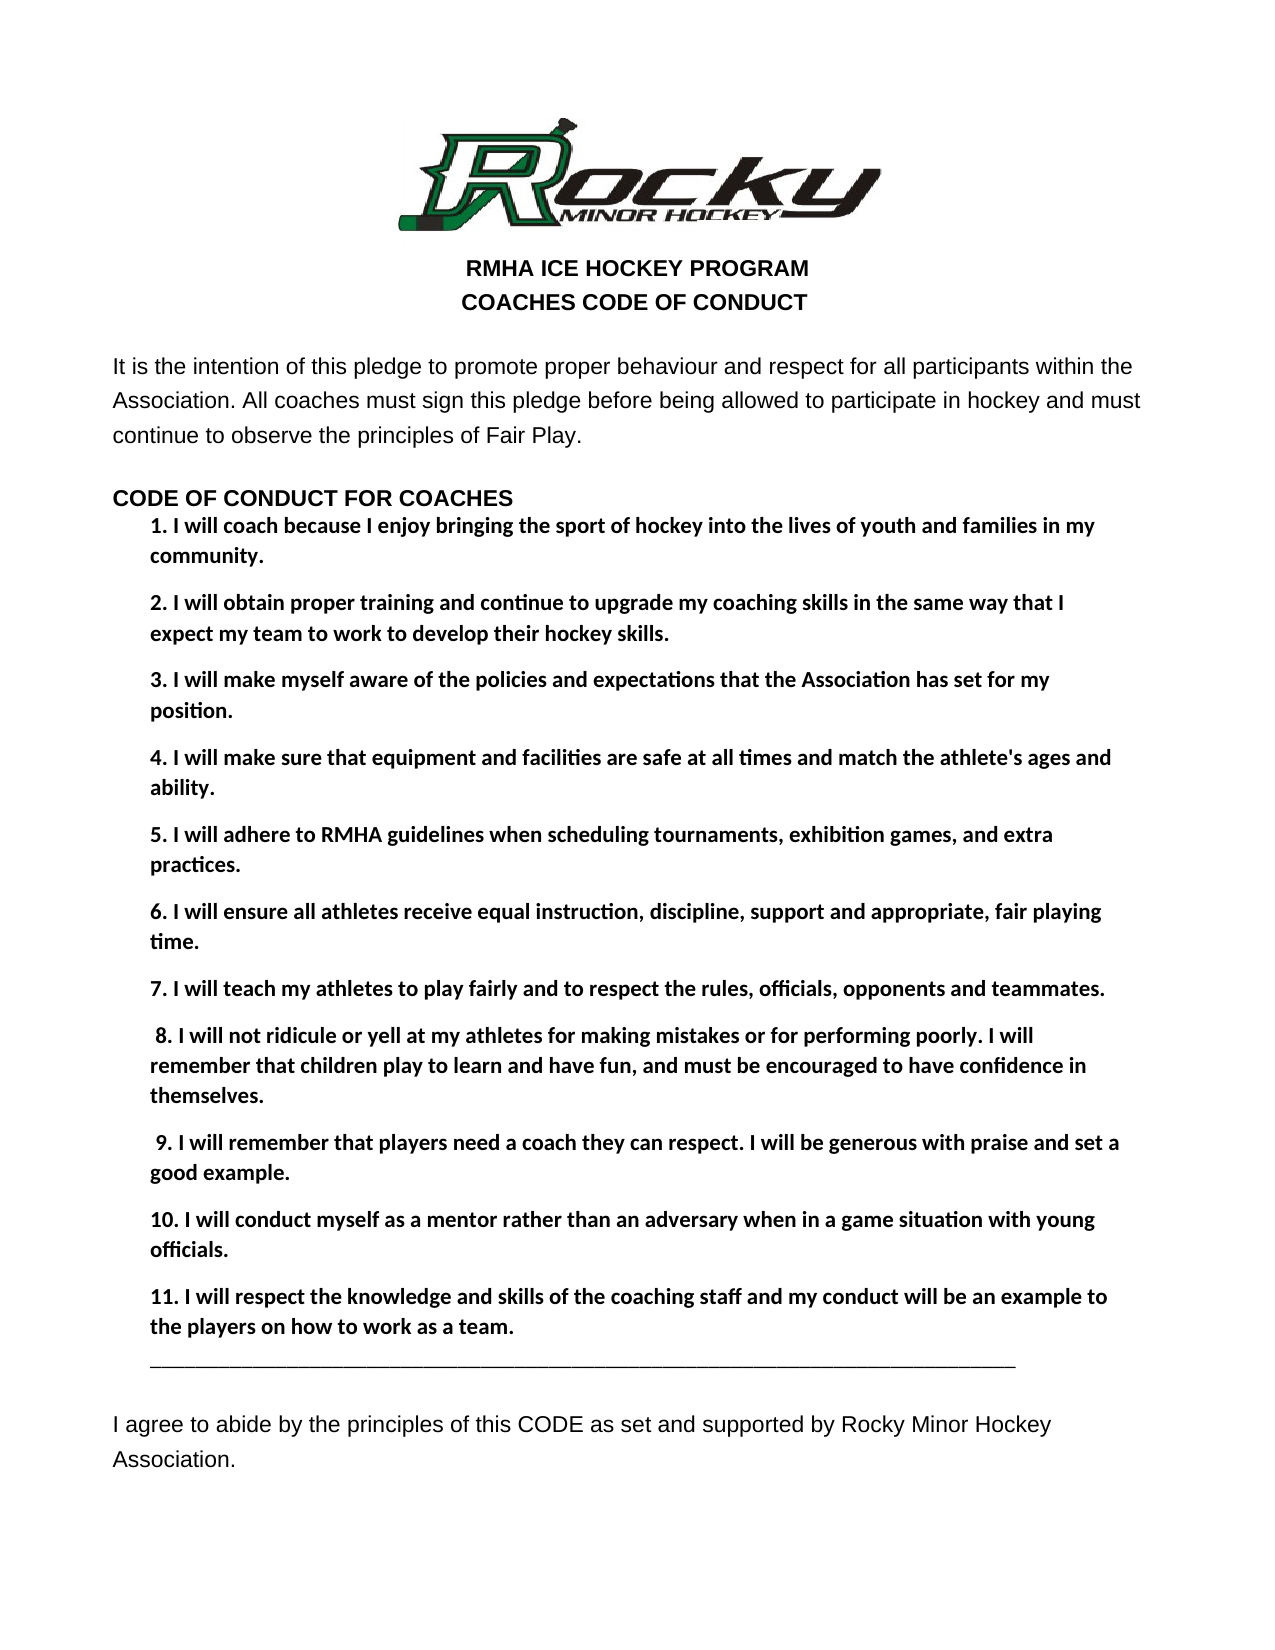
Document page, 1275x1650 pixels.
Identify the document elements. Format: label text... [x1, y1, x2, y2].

text 11. I will respect the knowledge and skills of the coaching staff and my conduct will be an example to the players on how to work as a team. ____________________________________________________________________________ [150, 1282, 1125, 1371]
text 1. I will coach because I enjoy bringing the sport of hockey into the lives of youth and families in my community. [150, 511, 1125, 570]
text 8. I will not ridicule or yell at my athletes for making mistakes or for performing poorly. I will remember that children play to learn and have fun, and must be encouraged to have confidence in themselves. [150, 1021, 1125, 1109]
text 9. I will remember that players need a coach they can respect. I will be generous with praise and set a good example. [150, 1128, 1125, 1186]
text I agree to abide by the principles of this CODE as set and supported by Rocky Minor Hockey Association. [112, 1403, 1143, 1472]
text It is the intention of this pledge to promote proper behaviour and respect for all participants within the Association. All coaches must sign this pledge before being allowed to participate in hockey and must continue to observe the principles of Fair Play. [112, 344, 1146, 448]
picture [393, 118, 882, 255]
text 5. I will adhere to RMHA guidelines when scheduling tournaments, exhibition games, and extra practices. [150, 820, 1125, 878]
text 10. I will conduct myself as a mentor rather than an adversary when in a game situation with young officials. [150, 1205, 1125, 1263]
text 6. I will ensure all athletes receive equal instruction, discipline, support and appropriate, fair playing time. [150, 897, 1125, 955]
text CODE OF CONDUCT FOR COACHES [112, 477, 1146, 511]
text 7. I will teach my athletes to play fairly and to respect the rules, officials, opponents and teammates. [150, 974, 1125, 1002]
text RMHA ICE HOCKEY PROGRAM COACHES CODE OF CONDUCT [458, 255, 816, 316]
text 2. I will obtain proper training and continue to upgrade my coaching skills in the same way that I expect my team to work to develop their hockey skills. [150, 588, 1125, 647]
text 3. I will make myself aware of the policies and expectations that the Association has set for my position. [150, 666, 1125, 724]
text 4. I will make sure that equipment and facilities are safe at all times and match the athlete's ages and ability. [150, 743, 1125, 801]
